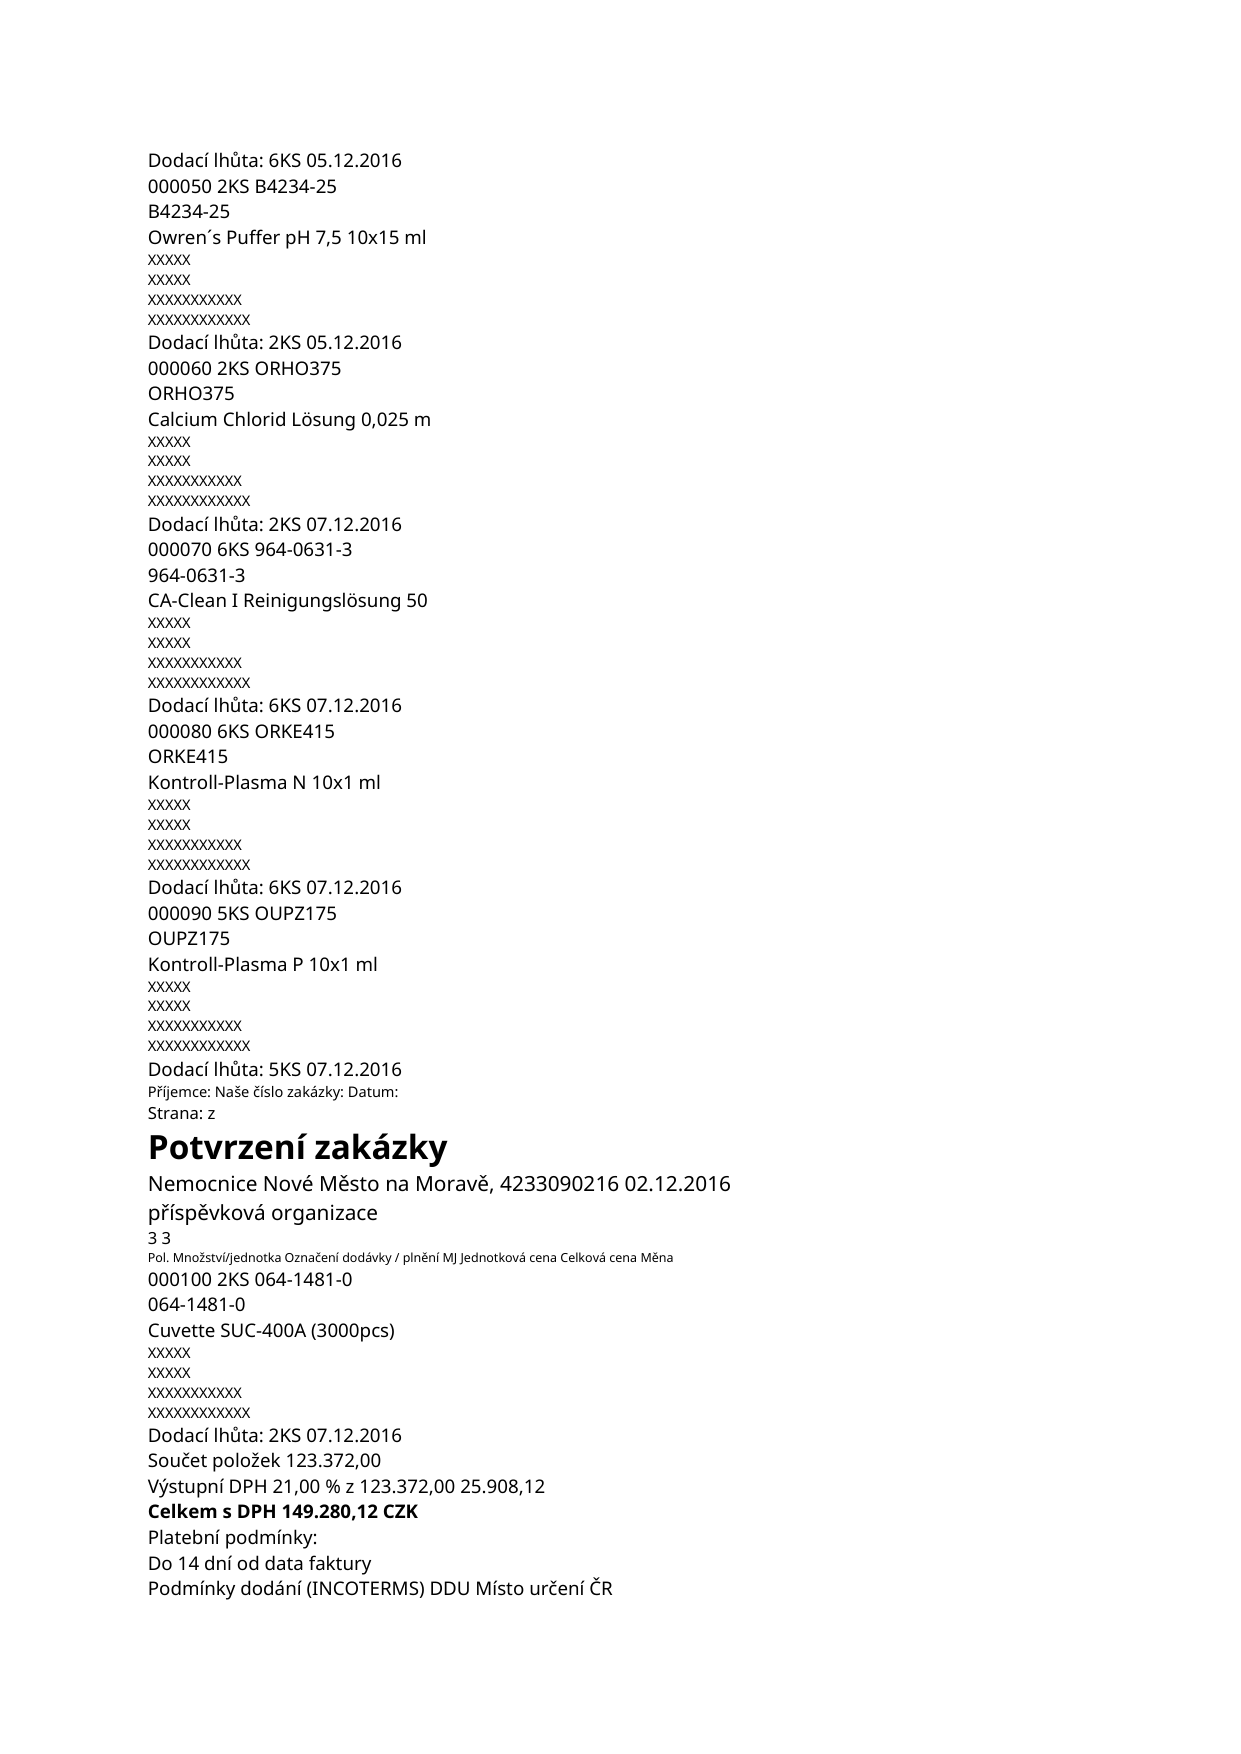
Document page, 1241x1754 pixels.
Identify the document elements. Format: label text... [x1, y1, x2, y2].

text XXXXXXXXXXX [148, 653, 1093, 673]
text XXXXX [148, 976, 1093, 996]
text XXXXX [148, 451, 1093, 471]
text Dodací lhůta: 2KS 07.12.2016 [148, 511, 1093, 536]
text Nemocnice Nové Město na Moravě, 4233090216 02.12.2016 [148, 1169, 1093, 1198]
text XXXXXXXXXXXX [148, 673, 1093, 693]
text 064-1481-0 [148, 1292, 1093, 1317]
text Výstupní DPH 21,00 % z 123.372,00 25.908,12 [148, 1473, 1093, 1499]
text 000080 6KS ORKE415 [148, 718, 1093, 744]
text Platební podmínky: [148, 1524, 1093, 1550]
text Calcium Chlorid Lösung 0,025 m [148, 406, 1093, 431]
text XXXXX [148, 250, 1093, 269]
text XXXXXXXXXXXX [148, 1402, 1093, 1422]
text ORKE415 [148, 744, 1093, 769]
text Dodací lhůta: 6KS 07.12.2016 [148, 874, 1093, 900]
text Dodací lhůta: 2KS 05.12.2016 [148, 329, 1093, 355]
text Celkem s DPH 149.280,12 CZK [148, 1499, 1093, 1524]
text XXXXXXXXXXX [148, 289, 1093, 309]
text ORHO375 [148, 380, 1093, 406]
text Součet položek 123.372,00 [148, 1448, 1093, 1473]
text Kontroll-Plasma N 10x1 ml [148, 769, 1093, 795]
text Owren´s Puffer pH 7,5 10x15 ml [148, 224, 1093, 250]
text Strana: z [148, 1101, 1093, 1124]
text XXXXX [148, 795, 1093, 814]
text XXXXXXXXXXXX [148, 854, 1093, 874]
text Pol. Množství/jednotka Označení dodávky / plnění MJ Jednotková cena Celková cena Měna [148, 1249, 1093, 1266]
text 000100 2KS 064-1481-0 [148, 1266, 1093, 1292]
text Dodací lhůta: 2KS 07.12.2016 [148, 1422, 1093, 1448]
text Dodací lhůta: 6KS 07.12.2016 [148, 693, 1093, 718]
text Dodací lhůta: 5KS 07.12.2016 [148, 1056, 1093, 1081]
text XXXXXXXXXXXX [148, 491, 1093, 511]
text XXXXX [148, 269, 1093, 289]
text XXXXXXXXXXX [148, 1382, 1093, 1402]
text 000060 2KS ORHO375 [148, 355, 1093, 380]
text 964-0631-3 [148, 562, 1093, 587]
text XXXXX [148, 633, 1093, 653]
text OUPZ175 [148, 925, 1093, 951]
text XXXXXXXXXXX [148, 1016, 1093, 1036]
text 000070 6KS 964-0631-3 [148, 536, 1093, 562]
text XXXXX [148, 1363, 1093, 1382]
text XXXXX [148, 1343, 1093, 1363]
text Potvrzení zakázky [148, 1124, 1093, 1169]
text Příjemce: Naše číslo zakázky: Datum: [148, 1081, 1093, 1101]
text B4234-25 [148, 199, 1093, 224]
text příspěvková organizace [148, 1198, 1093, 1226]
text XXXXXXXXXXX [148, 471, 1093, 491]
text 000090 5KS OUPZ175 [148, 900, 1093, 925]
text Dodací lhůta: 6KS 05.12.2016 [148, 148, 1093, 173]
text XXXXXXXXXXXX [148, 309, 1093, 329]
text XXXXX [148, 996, 1093, 1016]
text Podmínky dodání (INCOTERMS) DDU Místo určení ČR [148, 1575, 1093, 1601]
text XXXXX [148, 613, 1093, 633]
text Do 14 dní od data faktury [148, 1550, 1093, 1575]
text CA-Clean I Reinigungslösung 50 [148, 587, 1093, 613]
text 3 3 [148, 1226, 1093, 1249]
text XXXXX [148, 814, 1093, 834]
text 000050 2KS B4234-25 [148, 173, 1093, 199]
text Kontroll-Plasma P 10x1 ml [148, 951, 1093, 976]
text XXXXX [148, 431, 1093, 451]
text XXXXXXXXXXX [148, 834, 1093, 854]
text Cuvette SUC-400A (3000pcs) [148, 1317, 1093, 1343]
text XXXXXXXXXXXX [148, 1036, 1093, 1056]
